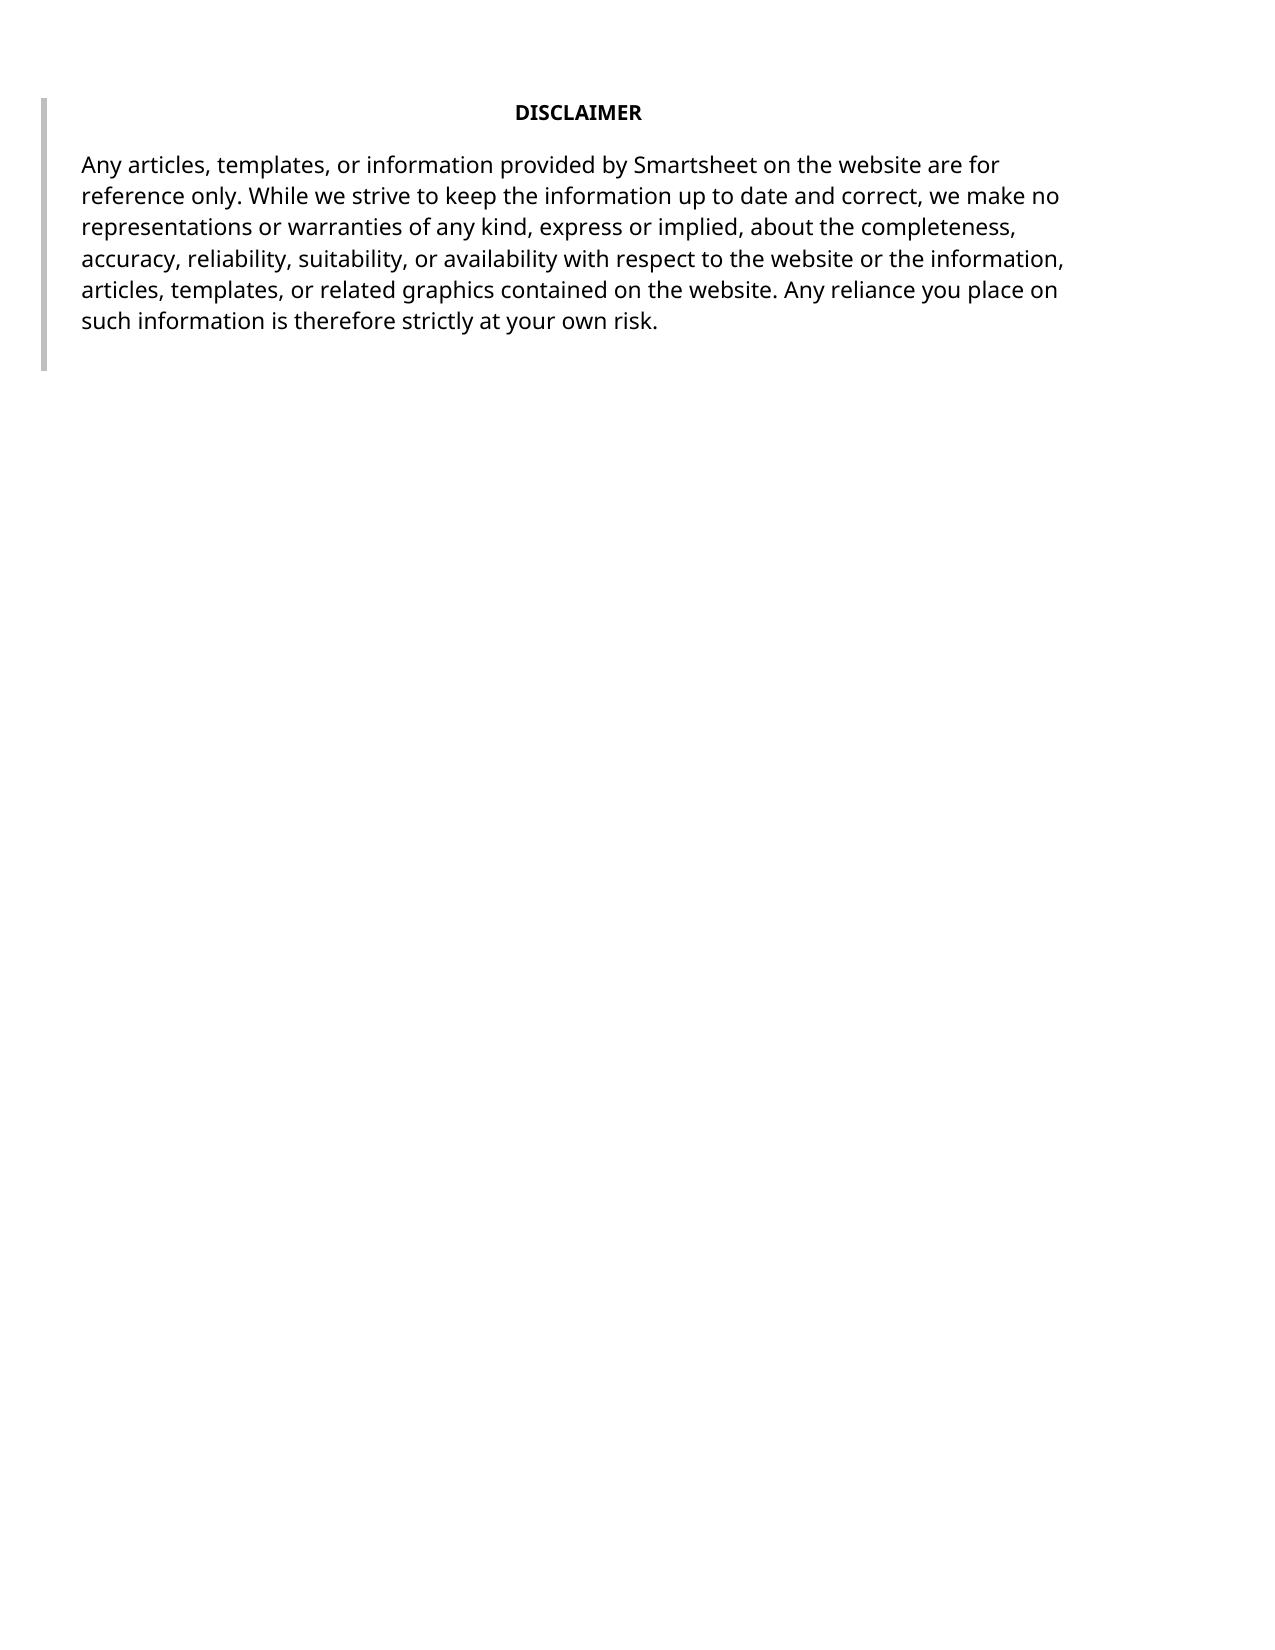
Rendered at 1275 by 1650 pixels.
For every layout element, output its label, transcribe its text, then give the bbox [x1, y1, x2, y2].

table_header DISCLAIMER Any articles, templates, or information provided by Smartsheet on the website are for reference only. While we strive to keep the information up to date and correct, we make no representations or warranties of any kind, express or implied, about the completeness, accuracy, reliability, suitability, or availability with respect to the website or the information, articles, templates, or related graphics contained on the website. Any reliance you place on such information is therefore strictly at your own risk. [47, 98, 1087, 371]
